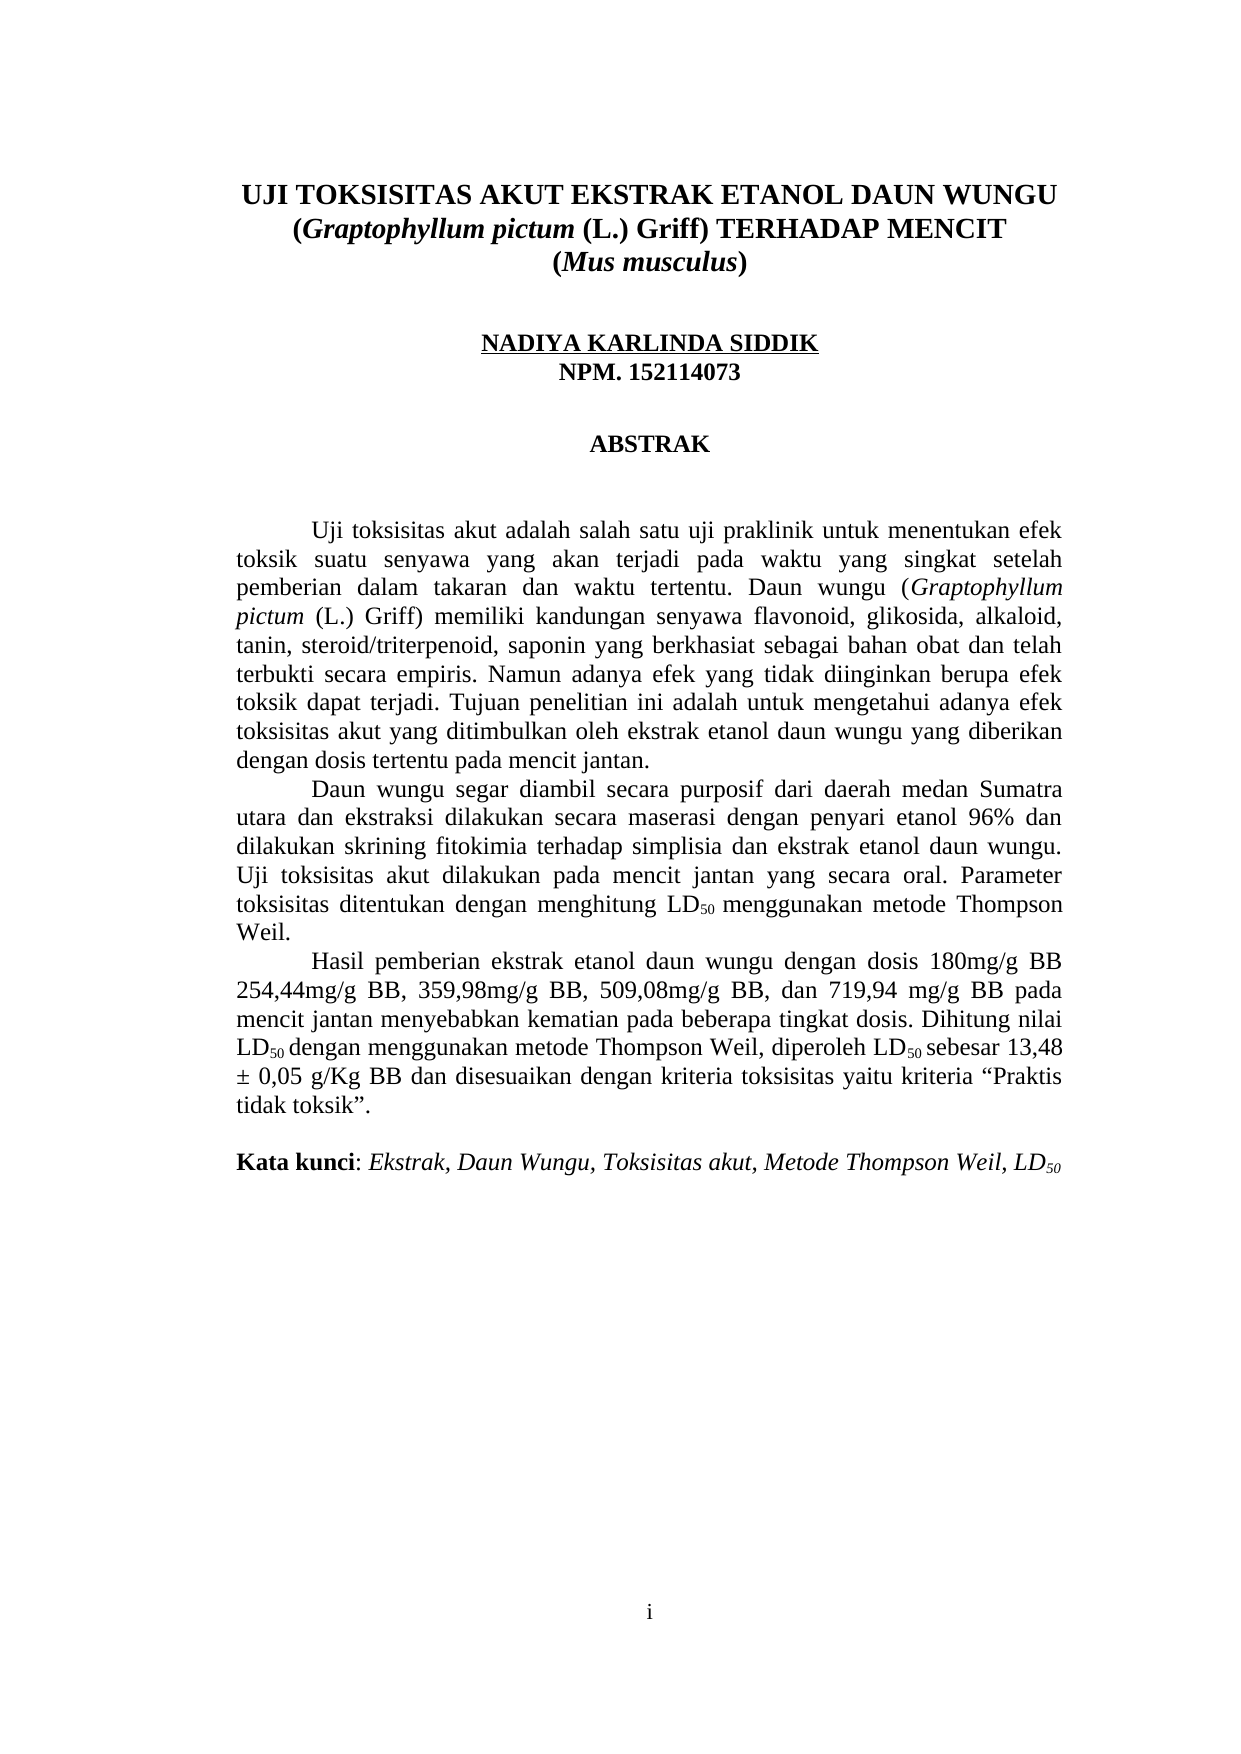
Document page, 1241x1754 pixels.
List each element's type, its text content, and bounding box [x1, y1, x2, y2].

text Daun wungu segar diambil secara purposif dari daerah medan Sumatra utara dan ekstraksi dilakukan secara maserasi dengan penyari etanol 96% dan dilakukan skrining fitokimia terhadap simplisia dan ekstrak etanol daun wungu. Uji toksisitas akut dilakukan pada mencit jantan yang secara oral. Parameter toksisitas ditentukan dengan menghitung LD50 menggunakan metode Thompson Weil. [236, 774, 1063, 946]
text NADIYA KARLINDA SIDDIK [236, 328, 1063, 357]
text Uji toksisitas akut adalah salah satu uji praklinik untuk menentukan efek toksik suatu senyawa yang akan terjadi pada waktu yang singkat setelah pemberian dalam takaran dan waktu tertentu. Daun wungu (Graptophyllum pictum (L.) Griff) memiliki kandungan senyawa flavonoid, glikosida, alkaloid, tanin, steroid/triterpenoid, saponin yang berkhasiat sebagai bahan obat dan telah terbukti secara empiris. Namun adanya efek yang tidak diinginkan berupa efek toksik dapat terjadi. Tujuan penelitian ini adalah untuk mengetahui adanya efek toksisitas akut yang ditimbulkan oleh ekstrak etanol daun wungu yang diberikan dengan dosis tertentu pada mencit jantan. [236, 515, 1063, 774]
text ABSTRAK [236, 429, 1063, 457]
text UJI TOKSISITAS AKUT EKSTRAK ETANOL DAUN WUNGU (Graptophyllum pictum (L.) Griff) TERHADAP MENCIT [236, 177, 1063, 244]
text NPM. 152114073 [236, 357, 1063, 386]
text Kata kunci: Ekstrak, Daun Wungu, Toksisitas akut, Metode Thompson Weil, LD50 [236, 1147, 1063, 1176]
text Hasil pemberian ekstrak etanol daun wungu dengan dosis 180mg/g BB 254,44mg/g BB, 359,98mg/g BB, 509,08mg/g BB, dan 719,94 mg/g BB pada mencit jantan menyebabkan kematian pada beberapa tingkat dosis. Dihitung nilai LD50 dengan menggunakan metode Thompson Weil, diperoleh LD50 sebesar 13,48 ± 0,05 g/Kg BB dan disesuaikan dengan kriteria toksisitas yaitu kriteria “Praktis tidak toksik”. [236, 946, 1063, 1119]
text (Mus musculus) [236, 244, 1063, 278]
